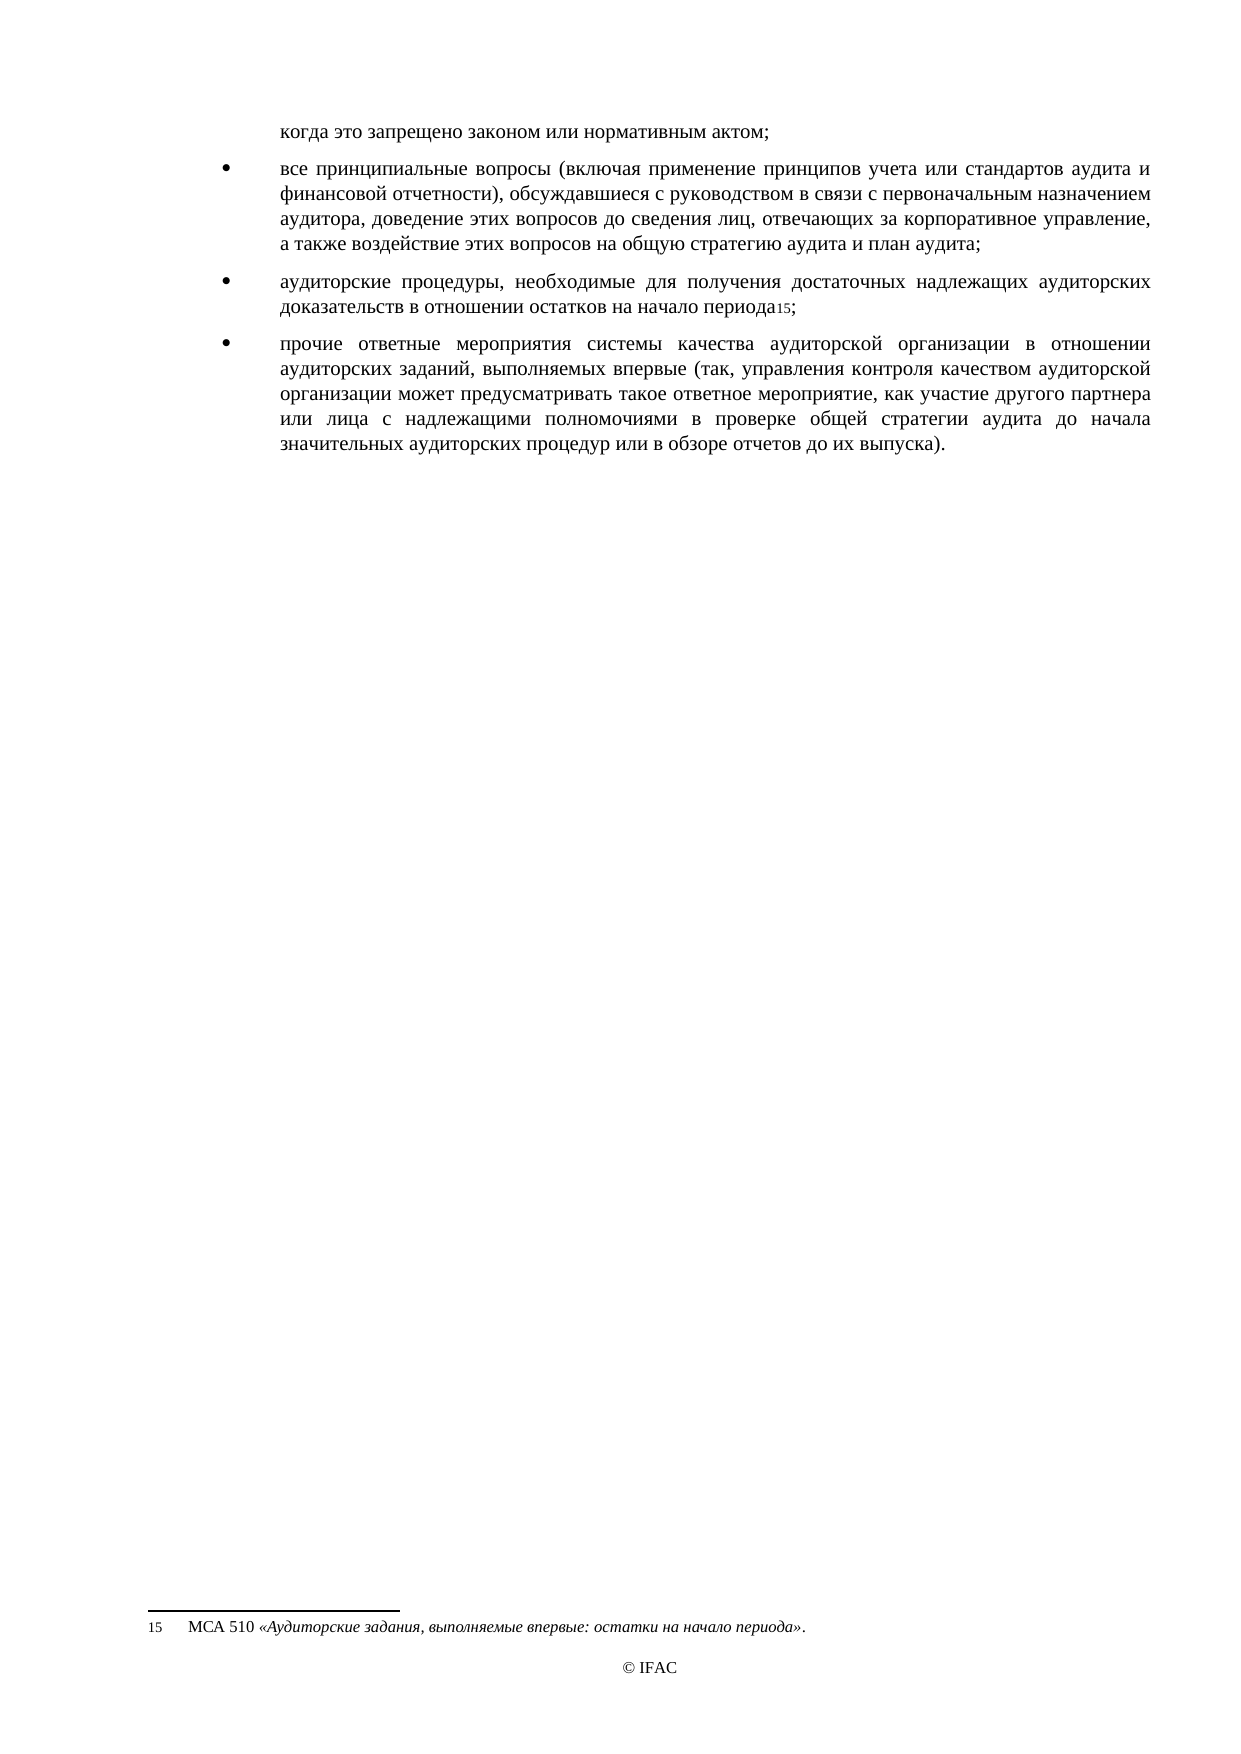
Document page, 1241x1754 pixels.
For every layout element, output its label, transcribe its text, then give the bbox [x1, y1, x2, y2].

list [223, 118, 1152, 143]
list аудиторские процедуры, необходимые для получения достаточных надлежащих аудиторских доказательств в отношении остатков на начало периода; [223, 268, 1152, 318]
list все принципиальные вопросы (включая применение принципов учета или стандартов аудита и финансовой отчетности), обсуждавшиеся с руководством в связи с первоначальным назначением аудитора, доведение этих вопросов до сведения лиц, отвечающих за корпоративное управление, а также воздействие этих вопросов на общую стратегию аудита и план аудита; [223, 156, 1152, 256]
list прочие ответные мероприятия системы качества аудиторской организации в отношении аудиторских заданий, выполняемых впервые (так, управления контроля качеством аудиторской организации может предусматривать такое ответное мероприятие, как участие другого партнера или лица с надлежащими полномочиями в проверке общей стратегии аудита до начала значительных аудиторских процедур или в обзоре отчетов до их выпуска). [223, 331, 1152, 456]
